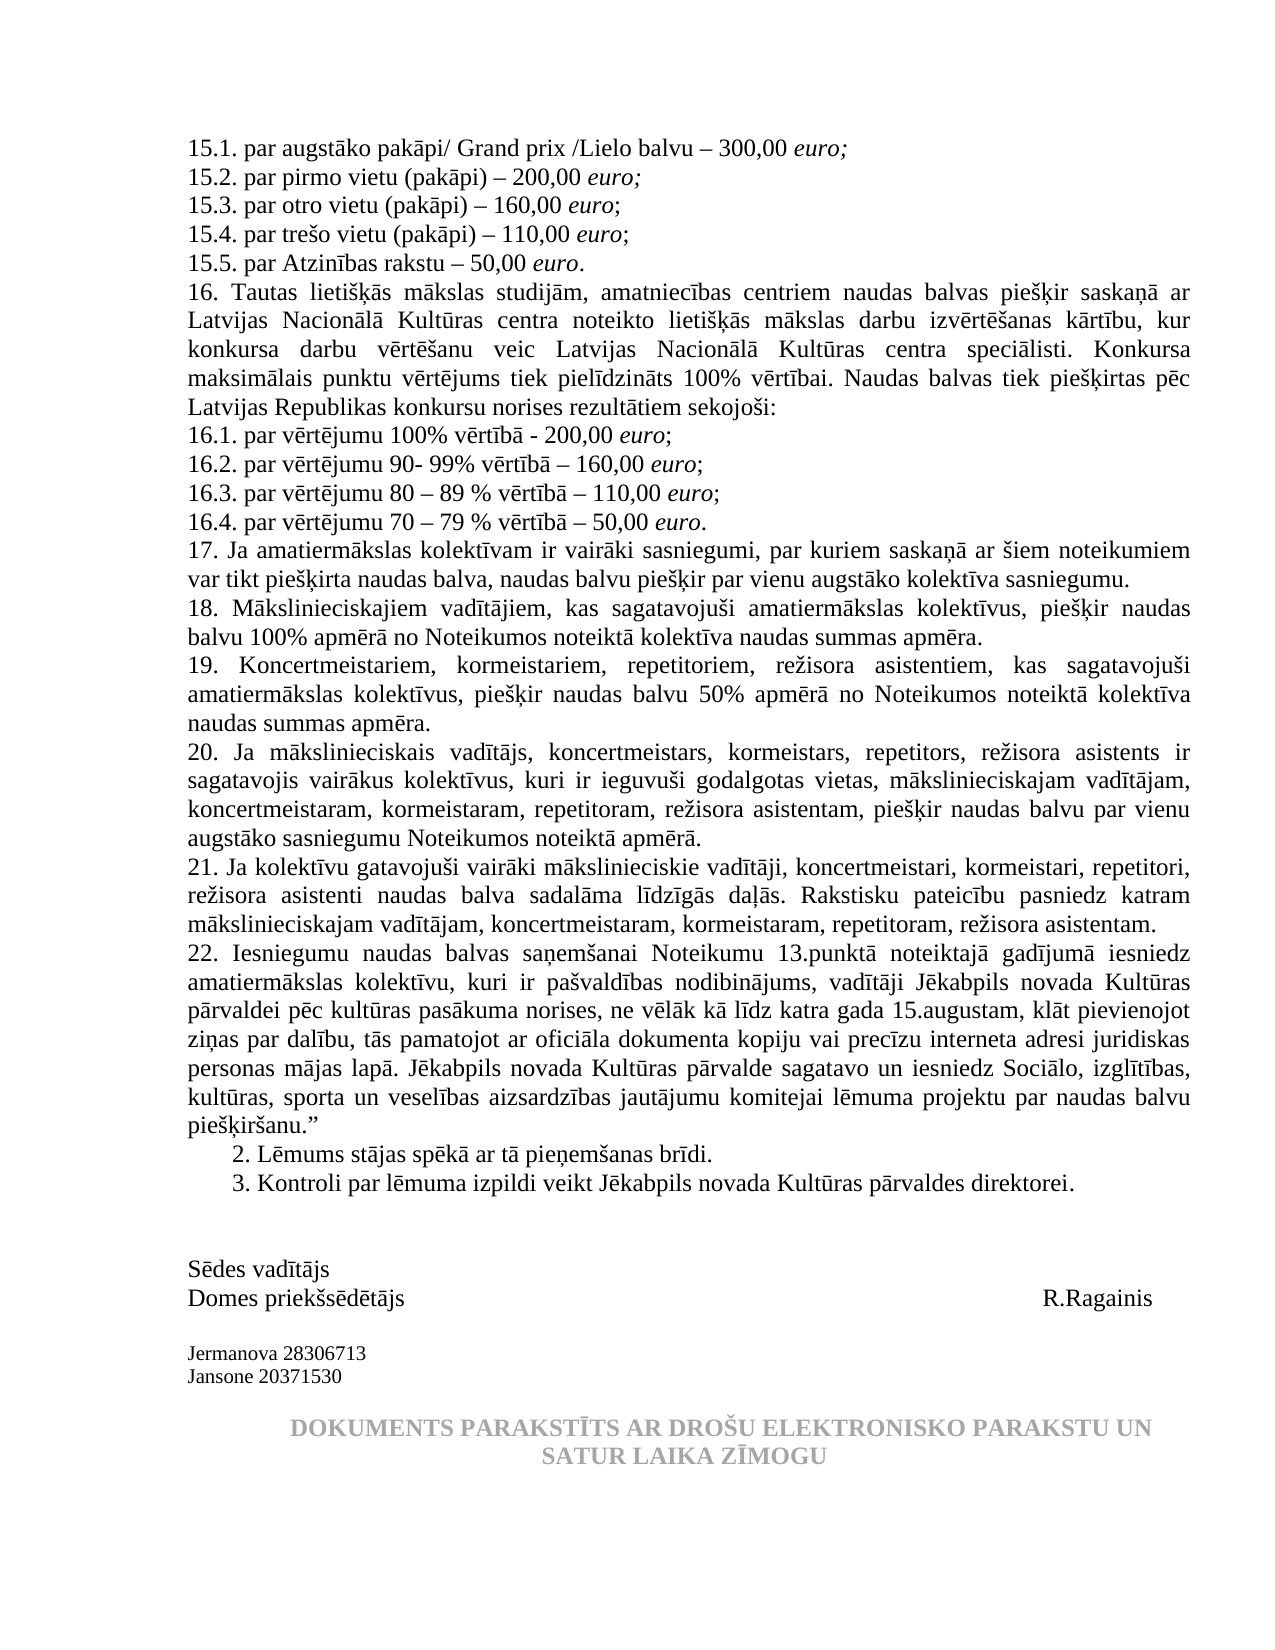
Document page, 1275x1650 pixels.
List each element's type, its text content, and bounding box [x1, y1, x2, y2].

text Sēdes vadītājs [187, 1254, 1181, 1283]
text Jansone 20371530 [187, 1364, 1177, 1388]
text 3. Kontroli par lēmuma izpildi veikt Jēkabpils novada Kultūras pārvaldes direktorei. [232, 1168, 1192, 1197]
text 20. Ja mākslinieciskais vadītājs, koncertmeistars, kormeistars, repetitors, režisora asistents ir sagatavojis vairākus kolektīvus, kuri ir ieguvuši godalgotas vietas, mākslinieciskajam vadītājam, koncertmeistaram, kormeistaram, repetitoram, režisora asistentam, piešķir naudas balvu par vienu augstāko sasniegumu Noteikumos noteiktā apmērā. [187, 737, 1192, 852]
text 16. Tautas lietišķās mākslas studijām, amatniecības centriem naudas balvas piešķir saskaņā ar Latvijas Nacionālā Kultūras centra noteikto lietišķās mākslas darbu izvērtēšanas kārtību, kur konkursa darbu vērtēšanu veic Latvijas Nacionālā Kultūras centra speciālisti. Konkursa maksimālais punktu vērtējums tiek pielīdzināts 100% vērtībai. Naudas balvas tiek piešķirtas pēc Latvijas Republikas konkursu norises rezultātiem sekojoši: [187, 277, 1192, 420]
text 16.3. par vērtējumu 80 – 89 % vērtībā – 110,00 euro; [187, 478, 1192, 507]
text 17. Ja amatiermākslas kolektīvam ir vairāki sasniegumi, par kuriem saskaņā ar šiem noteikumiem var tikt piešķirta naudas balva, naudas balvu piešķir par vienu augstāko kolektīva sasniegumu. [187, 535, 1192, 593]
text 16.2. par vērtējumu 90- 99% vērtībā – 160,00 euro; [187, 449, 1192, 478]
text 18. Mākslinieciskajiem vadītājiem, kas sagatavojuši amatiermākslas kolektīvus, piešķir naudas balvu 100% apmērā no Noteikumos noteiktā kolektīva naudas summas apmēra. [187, 593, 1192, 650]
text DOKUMENTS PARAKSTĪTS AR DROŠU ELEKTRONISKO PARAKSTU UN SATUR LAIKA ZĪMOGU [187, 1413, 1181, 1470]
text 15.3. par otro vietu (pakāpi) – 160,00 euro; [187, 190, 1192, 219]
text 22. Iesniegumu naudas balvas saņemšanai Noteikumu 13.punktā noteiktajā gadījumā iesniedz amatiermākslas kolektīvu, kuri ir pašvaldības nodibinājums, vadītāji Jēkabpils novada Kultūras pārvaldei pēc kultūras pasākuma norises, ne vēlāk kā līdz katra gada 15.augustam, klāt pievienojot ziņas par dalību, tās pamatojot ar oficiāla dokumenta kopiju vai precīzu interneta adresi juridiskas personas mājas lapā. Jēkabpils novada Kultūras pārvalde sagatavo un iesniedz Sociālo, izglītības, kultūras, sporta un veselības aizsardzības jautājumu komitejai lēmuma projektu par naudas balvu piešķiršanu.” [187, 938, 1192, 1139]
text 15.5. par Atzinības rakstu – 50,00 euro. [187, 248, 1192, 277]
text 16.4. par vērtējumu 70 – 79 % vērtībā – 50,00 euro. [187, 507, 1192, 535]
text 21. Ja kolektīvu gatavojuši vairāki mākslinieciskie vadītāji, koncertmeistari, kormeistari, repetitori, režisora asistenti naudas balva sadalāma līdzīgās daļās. Rakstisku pateicību pasniedz katram mākslinieciskajam vadītājam, koncertmeistaram, kormeistaram, repetitoram, režisora asistentam. [187, 852, 1192, 938]
text 15.2. par pirmo vietu (pakāpi) – 200,00 euro; [187, 162, 1192, 190]
text 15.1. par augstāko pakāpi/ Grand prix /Lielo balvu – 300,00 euro; [187, 133, 1192, 162]
text 15.4. par trešo vietu (pakāpi) – 110,00 euro; [187, 219, 1192, 248]
text 2. Lēmums stājas spēkā ar tā pieņemšanas brīdi. [232, 1139, 1192, 1168]
text Domes priekšsēdētājs R.Ragainis [187, 1283, 1181, 1312]
text Jermanova 28306713 [187, 1340, 1177, 1364]
text 19. Koncertmeistariem, kormeistariem, repetitoriem, režisora asistentiem, kas sagatavojuši amatiermākslas kolektīvus, piešķir naudas balvu 50% apmērā no Noteikumos noteiktā kolektīva naudas summas apmēra. [187, 650, 1192, 737]
text 16.1. par vērtējumu 100% vērtībā - 200,00 euro; [187, 420, 1192, 449]
